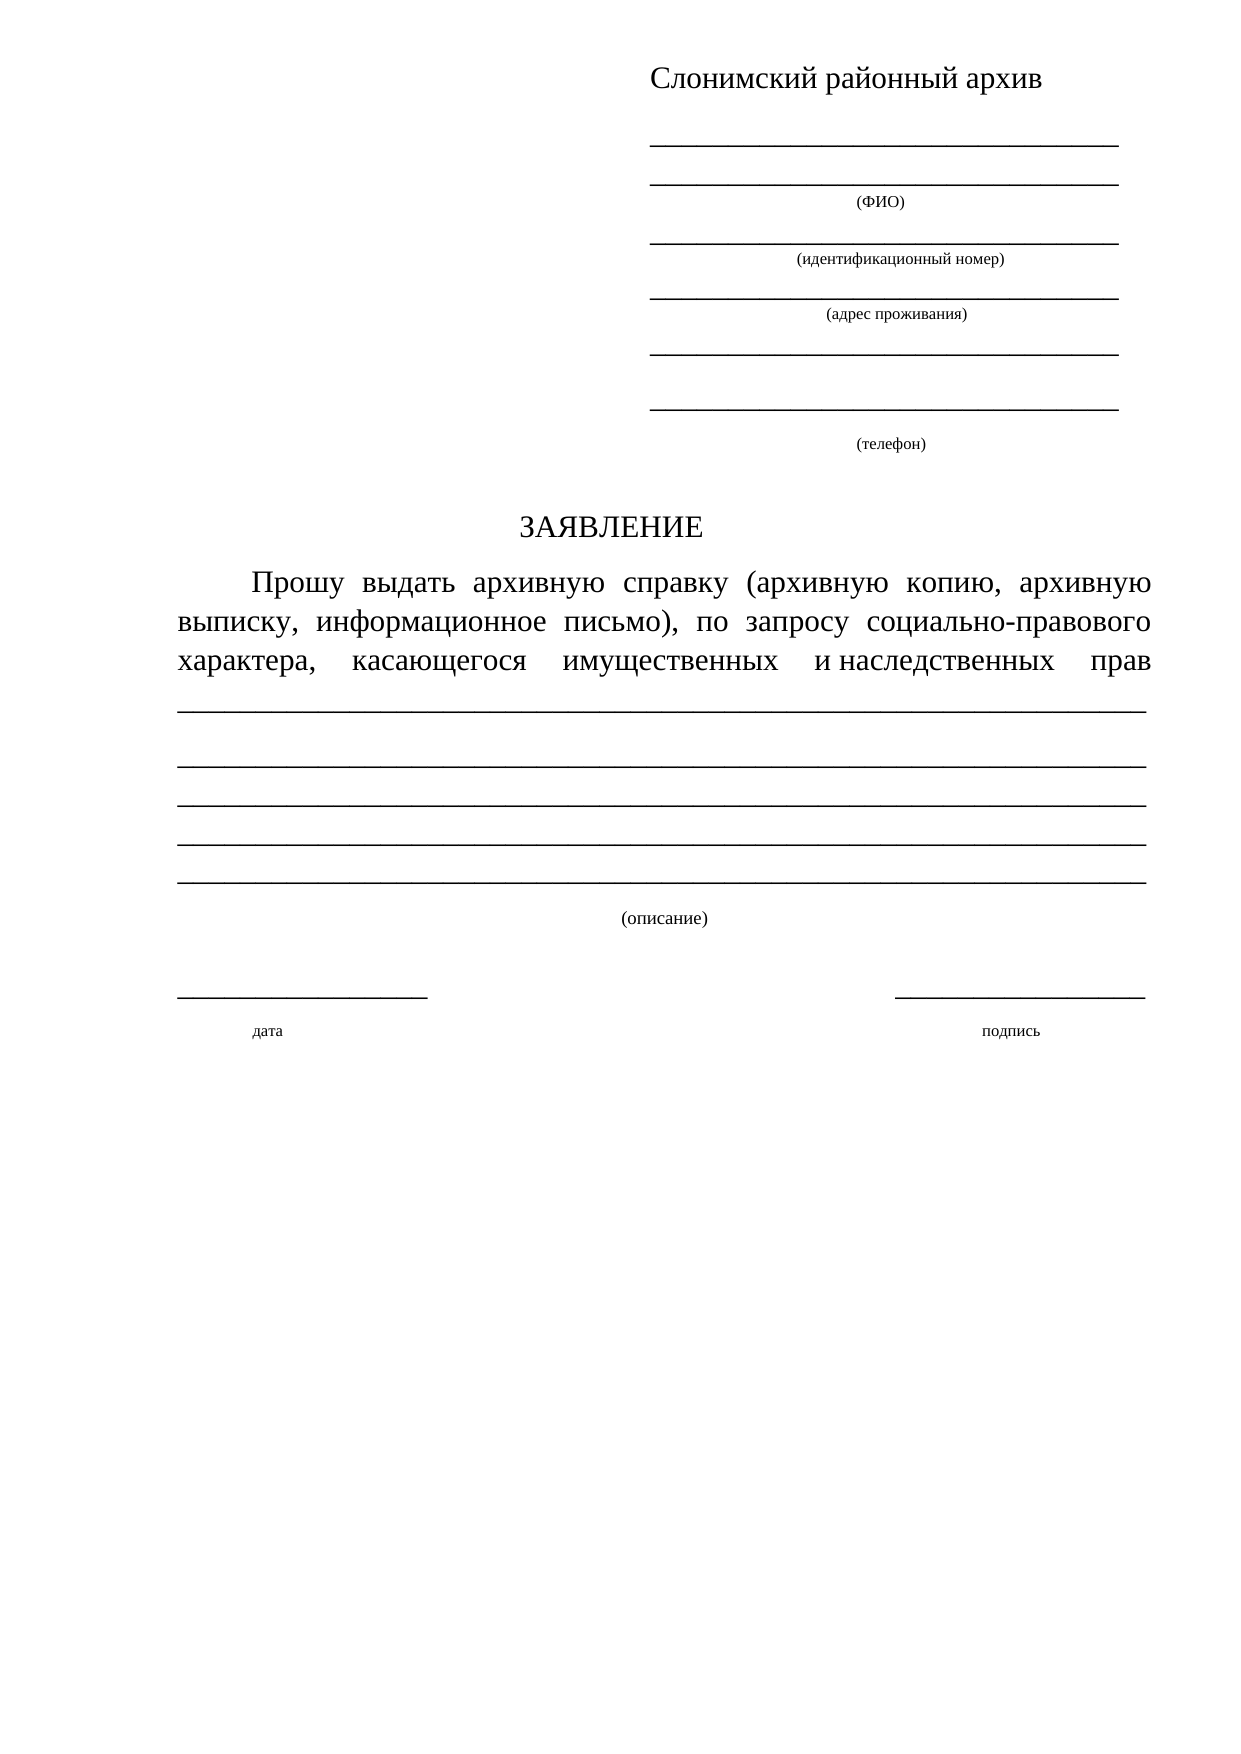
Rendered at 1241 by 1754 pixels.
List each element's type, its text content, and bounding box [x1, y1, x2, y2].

text ЗАЯВЛЕНИЕ [398, 508, 1152, 544]
text Прошу выдать архивную справку (архивную копию, архивную выписку, информационное письмо), по запросу социально-правового характера, касающегося имущественных и наследственных прав ______________________________________________________________ [177, 564, 1152, 716]
text ______________________________ [650, 153, 1152, 189]
text (описание) [177, 907, 1152, 928]
text ______________________________ [650, 378, 1152, 414]
text ________________________________________________________________________________________________________________________________________________________________________________________________________________________________________________________ [177, 735, 1152, 887]
text (идентификационный номер) [650, 248, 1152, 268]
text Слонимский районный архив [650, 59, 1152, 95]
text ______________________________ [650, 114, 1152, 150]
text (телефон) [856, 434, 1152, 453]
text (адрес проживания) [768, 304, 1152, 323]
text ________________ ________________ [177, 966, 1152, 1002]
text ______________________________ [650, 323, 1152, 359]
text ______________________________ [650, 268, 1152, 304]
text (ФИО) [856, 192, 1152, 211]
text дата подпись [177, 1021, 1152, 1040]
text ______________________________ [650, 213, 1152, 248]
